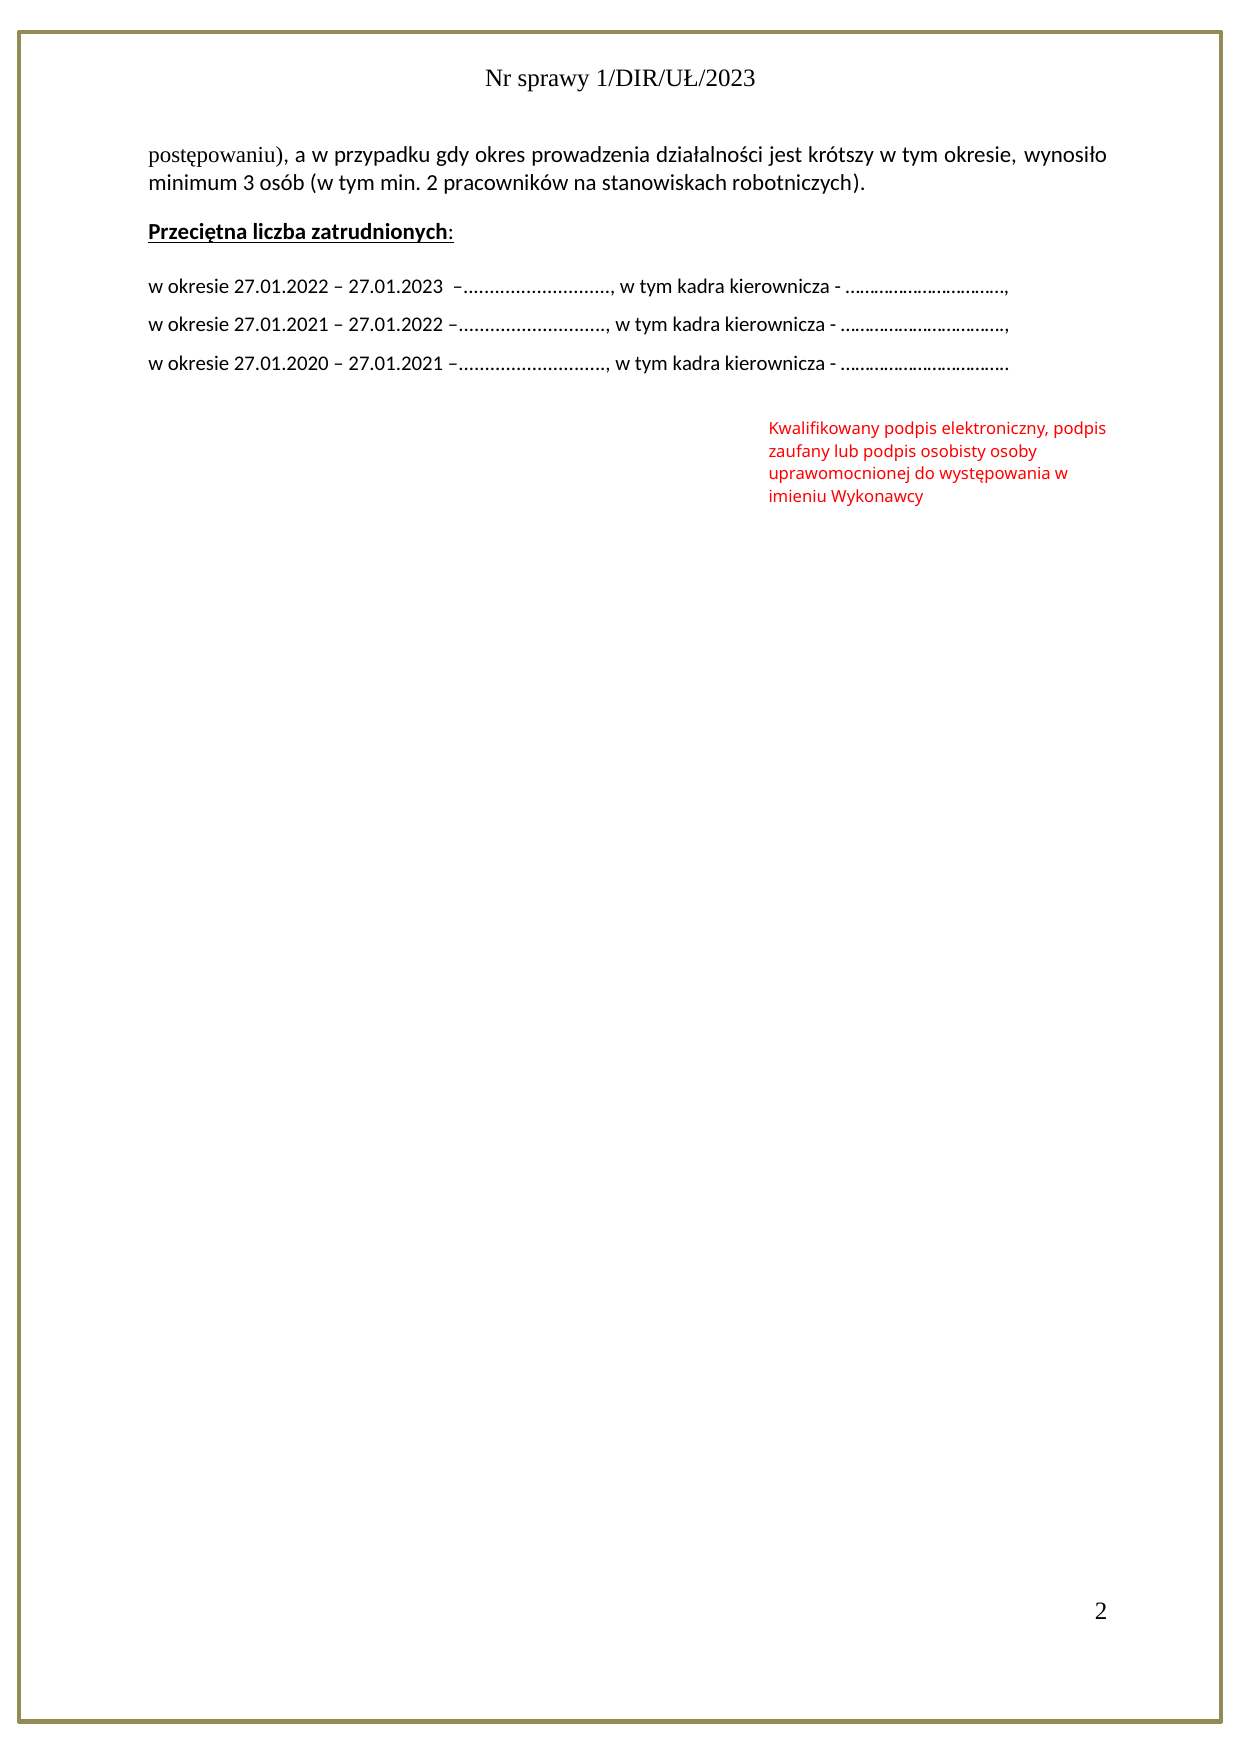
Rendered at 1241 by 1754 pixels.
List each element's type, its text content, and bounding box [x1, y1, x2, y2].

text w okresie 27.01.2022 – 27.01.2023 –............................, w tym kadra kierownicza - ……………………………, [148, 273, 1107, 299]
text Przeciętna liczba zatrudnionych: [148, 217, 1107, 245]
text w okresie 27.01.2020 – 27.01.2021 –............................, w tym kadra kierownicza - …………………………….. [148, 350, 1107, 375]
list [148, 141, 1107, 197]
text w okresie 27.01.2021 – 27.01.2022 –............................, w tym kadra kierownicza - ……………………………., [148, 312, 1107, 337]
text Kwalifikowany podpis elektroniczny, podpis zaufany lub podpis osobisty osoby uprawomocnionej do występowania w imieniu Wykonawcy [768, 388, 1107, 507]
